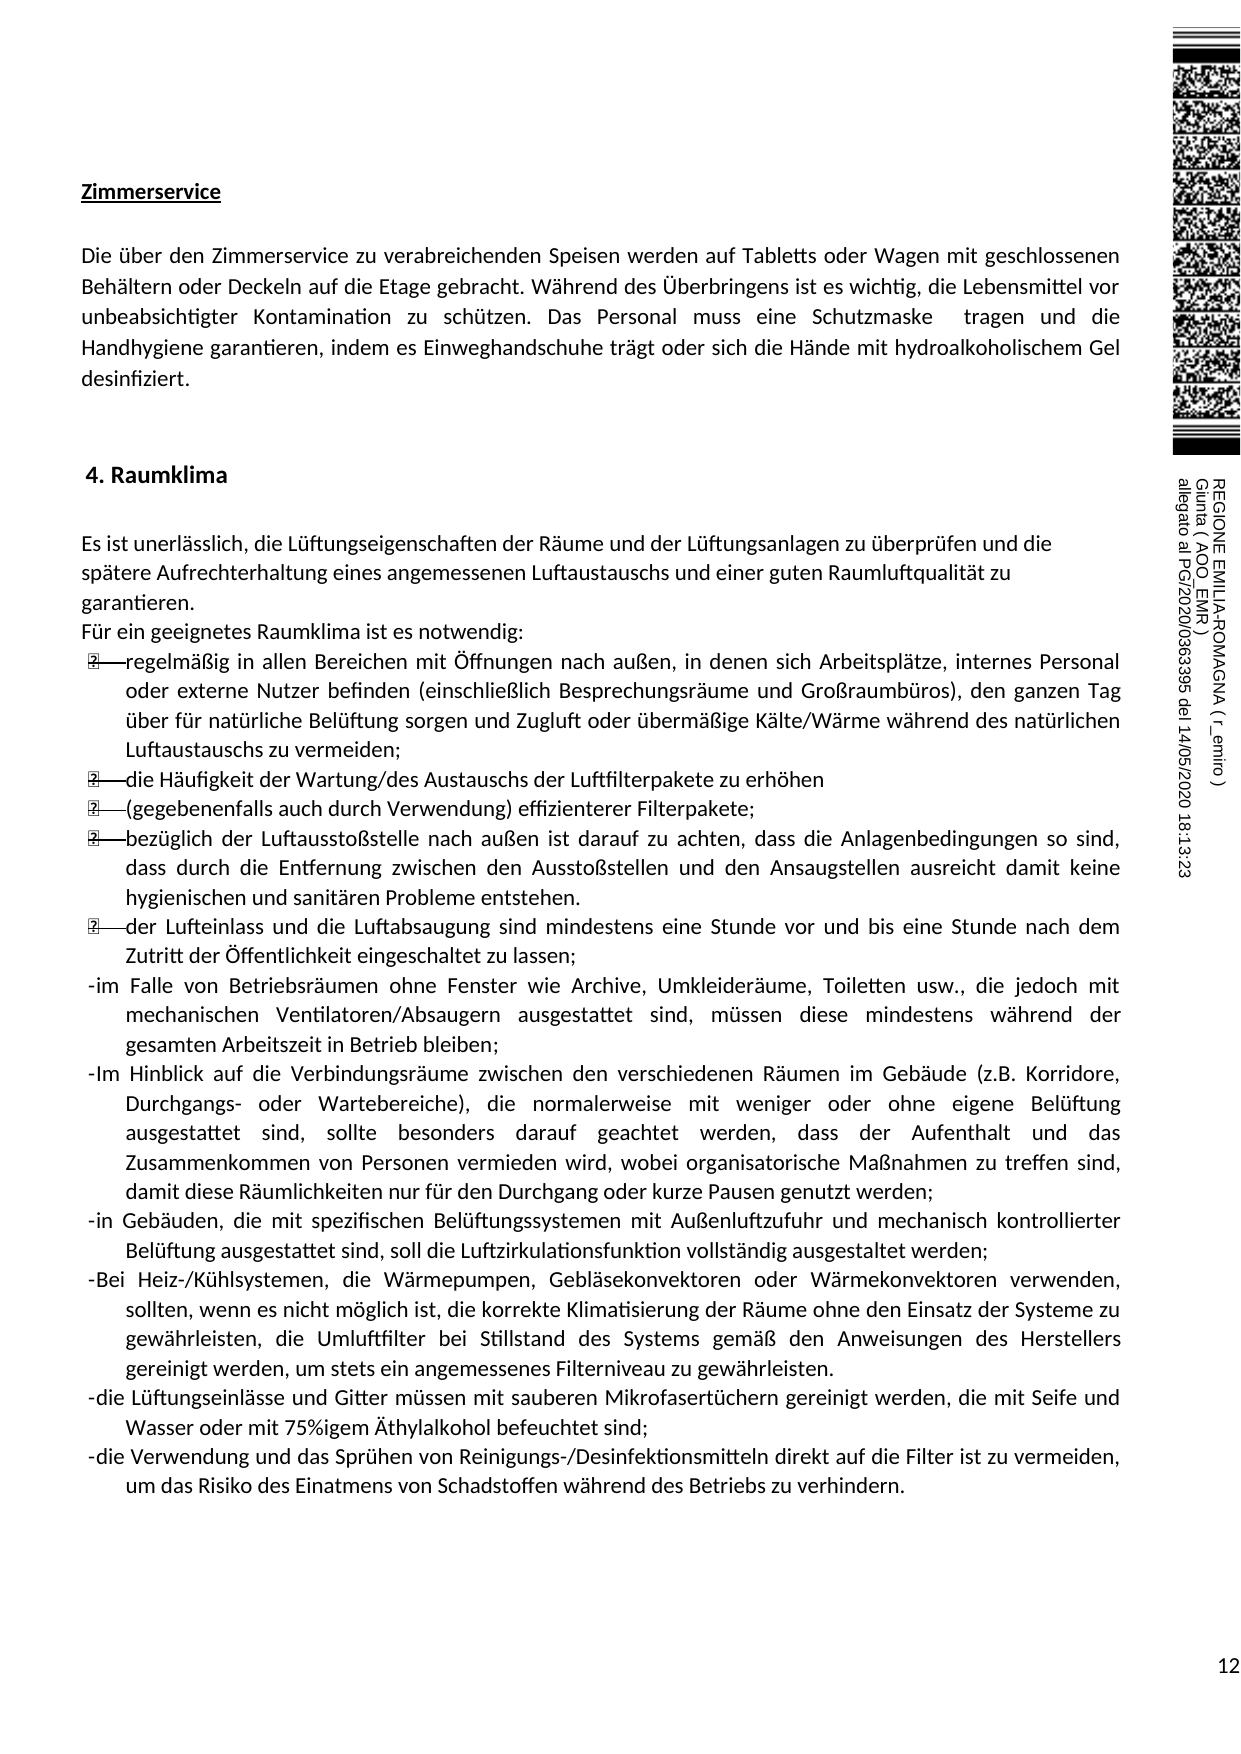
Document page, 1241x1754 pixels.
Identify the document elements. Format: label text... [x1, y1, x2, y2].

list im Falle von Betriebsräumen ohne Fenster wie Archive, Umkleideräume, Toiletten usw., die jedoch mit mechanischen Ventilatoren/Absaugern ausgestattet sind, müssen diese mindestens während der gesamten Arbeitszeit in Betrieb bleiben; [88, 971, 1122, 1058]
list bezüglich der Luftausstoßstelle nach außen ist darauf zu achten, dass die Anlagenbedingungen so sind, dass durch die Entfernung zwischen den Ausstoßstellen und den Ansaugstellen ausreicht damit keine hygienischen und sanitären Probleme entstehen. [88, 824, 1122, 911]
list regelmäßig in allen Bereichen mit Öffnungen nach außen, in denen sich Arbeitsplätze, internes Personal oder externe Nutzer befinden (einschließlich Besprechungsräume und Großraumbüros), den ganzen Tag über für natürliche Belüftung sorgen und Zugluft oder übermäßige Kälte/Wärme während des natürlichen Luftaustauschs zu vermeiden; [88, 647, 1122, 763]
text Es ist unerlässlich, die Lüftungseigenschaften der Räume und der Lüftungsanlagen zu überprüfen und die [81, 529, 1122, 557]
list Bei Heiz-/Kühlsystemen, die Wärmepumpen, Gebläsekonvektoren oder Wärmekonvektoren verwenden, sollten, wenn es nicht möglich ist, die korrekte Klimatisierung der Räume ohne den Einsatz der Systeme zu gewährleisten, die Umluftfilter bei Stillstand des Systems gemäß den Anweisungen des Herstellers gereinigt werden, um stets ein angemessenes Filterniveau zu gewährleisten. [88, 1266, 1122, 1382]
picture [1172, 27, 1241, 455]
text Für ein geeignetes Raumklima ist es notwendig: [81, 617, 1122, 646]
text spätere Aufrechterhaltung eines angemessenen Luftaustauschs und einer guten Raumluftqualität zu garantieren. [81, 558, 1122, 616]
text Die über den Zimmerservice zu verabreichenden Speisen werden auf Tabletts oder Wagen mit geschlossenen Behältern oder Deckeln auf die Etage gebracht. Während des Überbringens ist es wichtig, die Lebensmittel vor unbeabsichtigter Kontamination zu schützen. Das Personal muss eine Schutzmaske tragen und die Handhygiene garantieren, indem es Einweghandschuhe trägt oder sich die Hände mit hydroalkoholischem Gel desinfiziert. [81, 241, 1122, 392]
list der Lufteinlass und die Luftabsaugung sind mindestens eine Stunde vor und bis eine Stunde nach dem Zutritt der Öffentlichkeit eingeschaltet zu lassen; [88, 912, 1122, 970]
list die Häufigkeit der Wartung/des Austauschs der Luftfilterpakete zu erhöhen [88, 765, 1122, 793]
list die Lüftungseinlässe und Gitter müssen mit sauberen Mikrofasertüchern gereinigt werden, die mit Seife und Wasser oder mit 75%igem Äthylalkohol befeuchtet sind; [88, 1383, 1122, 1441]
list Im Hinblick auf die Verbindungsräume zwischen den verschiedenen Räumen im Gebäude (z.B. Korridore, Durchgangs- oder Wartebereiche), die normalerweise mit weniger oder ohne eigene Belüftung ausgestattet sind, sollte besonders darauf geachtet werden, dass der Aufenthalt und das Zusammenkommen von Personen vermieden wird, wobei organisatorische Maßnahmen zu treffen sind, damit diese Räumlichkeiten nur für den Durchgang oder kurze Pausen genutzt werden; [88, 1059, 1122, 1205]
list die Verwendung und das Sprühen von Reinigungs-/Desinfektionsmitteln direkt auf die Filter ist zu vermeiden, um das Risiko des Einatmens von Schadstoffen während des Betriebs zu verhindern. [88, 1442, 1122, 1500]
list (gegebenenfalls auch durch Verwendung) effizienterer Filterpakete; [88, 794, 1122, 822]
subtitle Raumklima [85, 459, 1240, 490]
list in Gebäuden, die mit spezifischen Belüftungssystemen mit Außenluftzufuhr und mechanisch kontrollierter Belüftung ausgestattet sind, soll die Luftzirkulationsfunktion vollständig ausgestaltet werden; [88, 1207, 1122, 1264]
text Zimmerservice [81, 177, 1172, 205]
